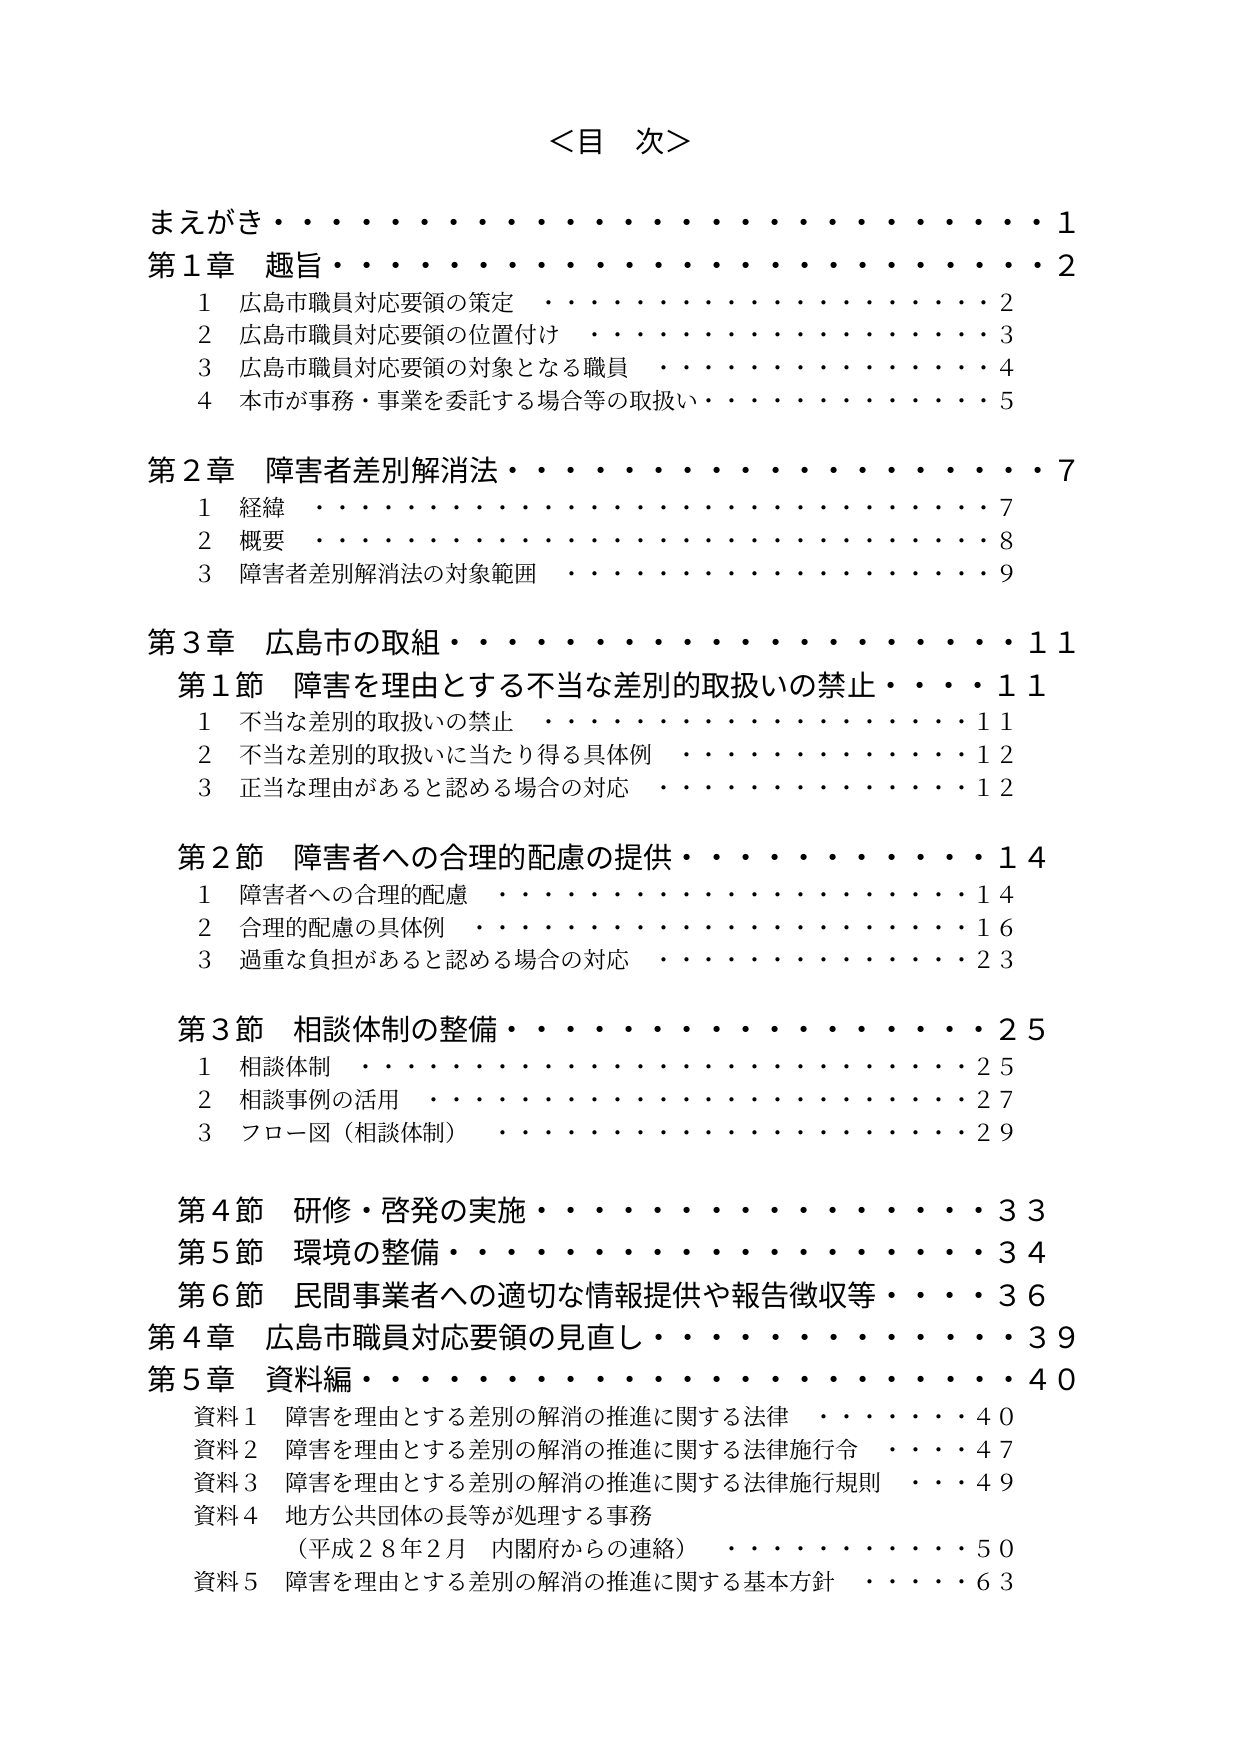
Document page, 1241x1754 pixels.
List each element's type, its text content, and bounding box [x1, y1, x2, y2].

text ２ 不当な差別的取扱いに当たり得る具体例 ・・・・・・・・・・・・・１２ [148, 737, 1092, 770]
text ３ フロー図（相談体制） ・・・・・・・・・・・・・・・・・・・・・２９ [148, 1115, 1092, 1148]
text 資料３ 障害を理由とする差別の解消の推進に関する法律施行規則 ・・・４９ [148, 1465, 1092, 1498]
text （平成２８年２月 内閣府からの連絡） ・・・・・・・・・・・５０ [148, 1531, 1081, 1563]
text ３ 過重な負担があると認める場合の対応 ・・・・・・・・・・・・・・２３ [148, 943, 1092, 976]
text ４ 本市が事務・事業を委託する場合等の取扱い・・・・・・・・・・・・・５ [148, 383, 1092, 416]
list 障害者差別解消法・・・・・・・・・・・・・・・・・・・７ [148, 448, 1092, 490]
text ＜目 次＞ [148, 118, 1092, 160]
list 資料編・・・・・・・・・・・・・・・・・・・・・・・４０ [148, 1357, 1092, 1399]
text １ 経緯 ・・・・・・・・・・・・・・・・・・・・・・・・・・・・・・７ [148, 490, 1092, 523]
list 広島市職員対応要領の見直し・・・・・・・・・・・・・３９ [148, 1314, 1092, 1357]
text 第４節 研修・啓発の実施・・・・・・・・・・・・・・・・３３ [148, 1187, 1092, 1230]
text １ 不当な差別的取扱いの禁止 ・・・・・・・・・・・・・・・・・・・１１ [148, 704, 1092, 737]
text 資料２ 障害を理由とする差別の解消の推進に関する法律施行令 ・・・・４７ [148, 1432, 1092, 1465]
text 第５節 環境の整備・・・・・・・・・・・・・・・・・・・３４ [148, 1230, 1092, 1272]
text 資料４ 地方公共団体の長等が処理する事務 [148, 1498, 1081, 1531]
text ２ 相談事例の活用 ・・・・・・・・・・・・・・・・・・・・・・・・２７ [148, 1082, 1092, 1115]
text ３ 正当な理由があると認める場合の対応 ・・・・・・・・・・・・・・１２ [148, 770, 1092, 803]
list 趣旨・・・・・・・・・・・・・・・・・・・・・・・・・２ [148, 242, 1092, 285]
text まえがき・・・・・・・・・・・・・・・・・・・・・・・・・・・１ [148, 200, 1092, 242]
text 第２節 障害者への合理的配慮の提供・・・・・・・・・・・１４ [148, 834, 1092, 877]
text １ 広島市職員対応要領の策定 ・・・・・・・・・・・・・・・・・・・・２ [148, 285, 1092, 318]
text 資料５ 障害を理由とする差別の解消の推進に関する基本方針 ・・・・・６３ [148, 1563, 1081, 1596]
text ３ 広島市職員対応要領の対象となる職員 ・・・・・・・・・・・・・・・４ [148, 351, 1092, 383]
text ２ 合理的配慮の具体例 ・・・・・・・・・・・・・・・・・・・・・・１６ [148, 910, 1092, 943]
text 資料１ 障害を理由とする差別の解消の推進に関する法律 ・・・・・・・４０ [148, 1399, 1092, 1432]
text ２ 概要 ・・・・・・・・・・・・・・・・・・・・・・・・・・・・・・８ [148, 523, 1092, 556]
text ２ 広島市職員対応要領の位置付け ・・・・・・・・・・・・・・・・・・３ [148, 318, 1092, 351]
text ３ 障害者差別解消法の対象範囲 ・・・・・・・・・・・・・・・・・・・９ [148, 556, 1092, 589]
text 第１節 障害を理由とする不当な差別的取扱いの禁止・・・・１１ [148, 662, 1092, 704]
list 広島市の取組・・・・・・・・・・・・・・・・・・・・１１ [148, 620, 1092, 662]
text １ 相談体制 ・・・・・・・・・・・・・・・・・・・・・・・・・・・２５ [148, 1049, 1092, 1082]
text 第３節 相談体制の整備・・・・・・・・・・・・・・・・・２５ [148, 1007, 1092, 1049]
text 第６節 民間事業者への適切な情報提供や報告徴収等・・・・３６ [148, 1272, 1092, 1314]
text １ 障害者への合理的配慮 ・・・・・・・・・・・・・・・・・・・・・１４ [148, 877, 1092, 910]
